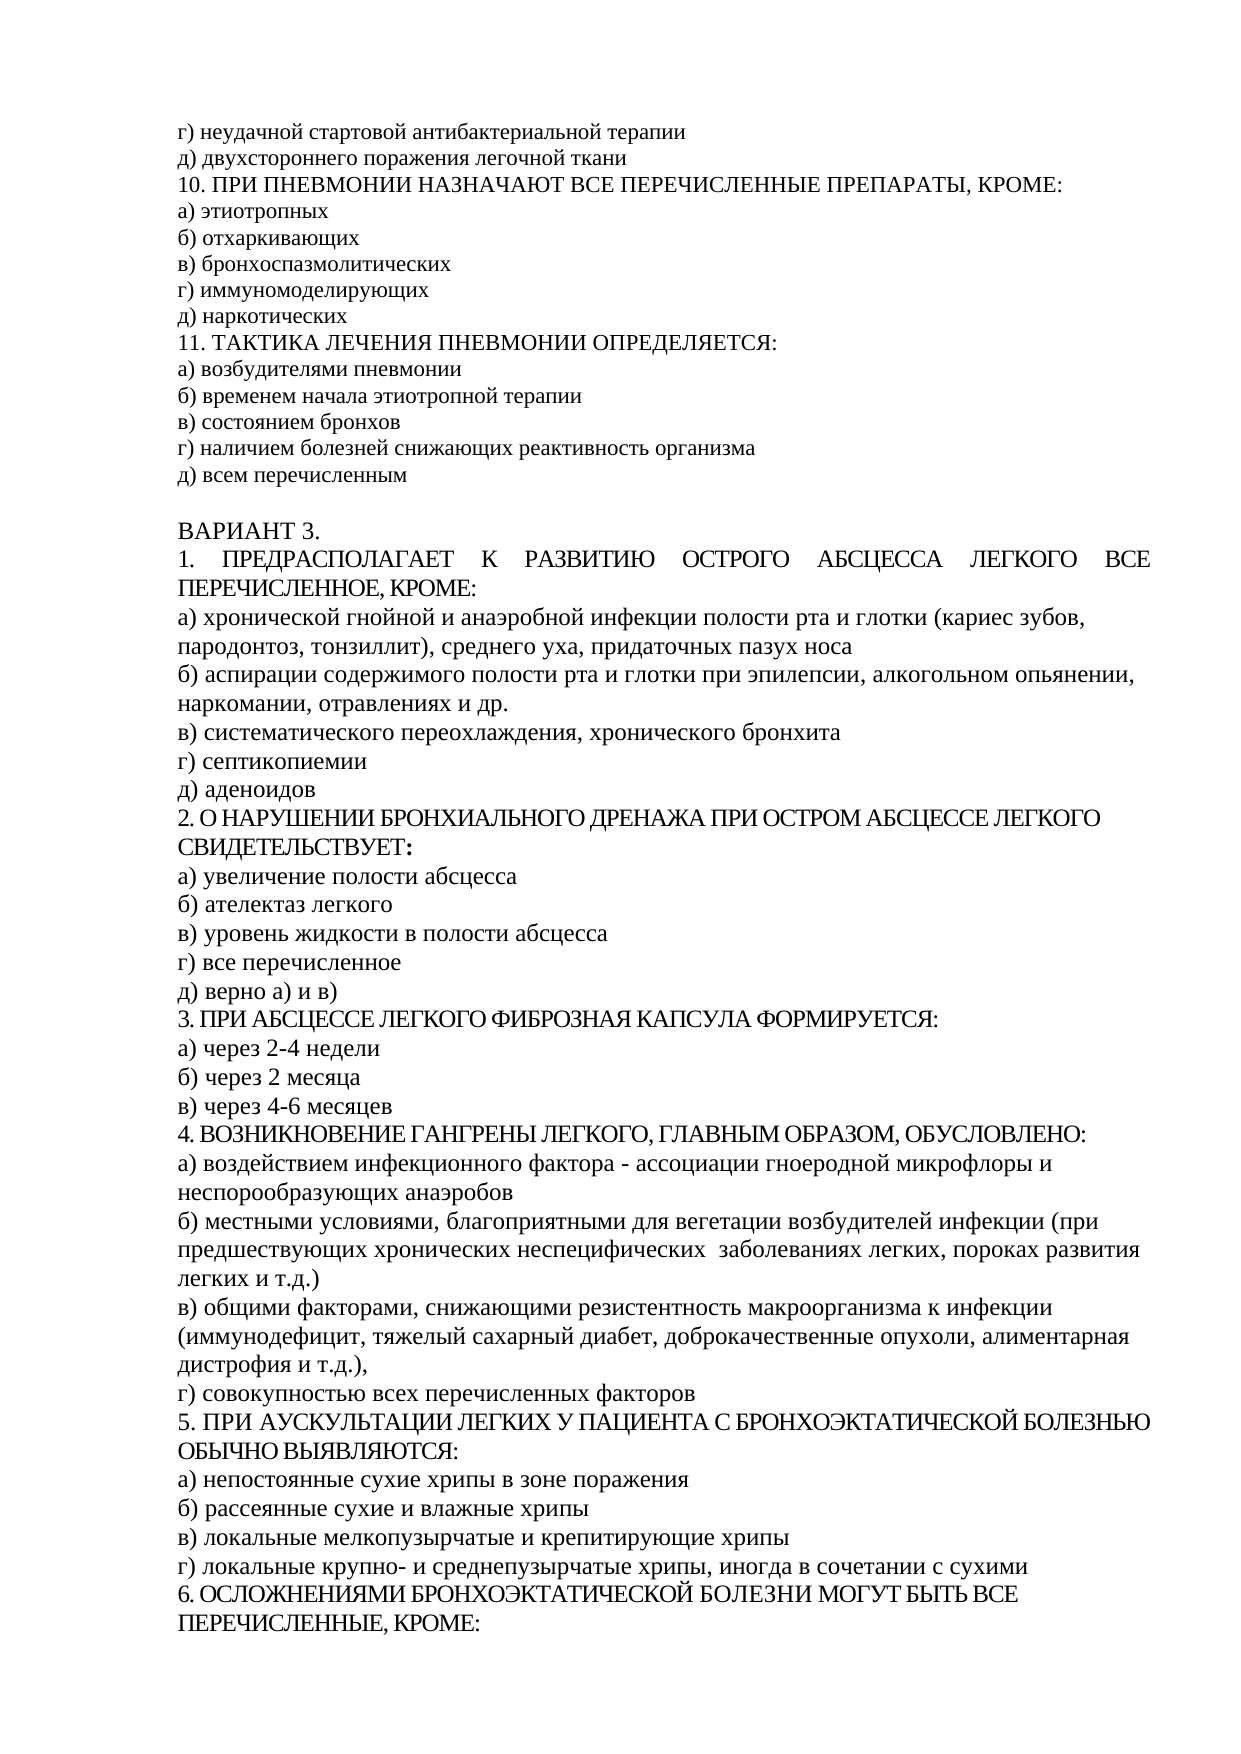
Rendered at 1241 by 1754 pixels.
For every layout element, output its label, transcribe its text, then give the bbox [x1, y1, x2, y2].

text д) всем перечисленным [177, 461, 1152, 487]
text а) воздействием инфекционного фактора - ассоциации гноеродной микрофлоры и неспорообразующих анаэробов [177, 1148, 1152, 1206]
text г) локальные крупно- и среднепузырчатые хрипы, иногда в сочетании с сухими [177, 1551, 1152, 1579]
text г) все перечисленное [177, 947, 1152, 976]
text б) местными условиями, благоприятными для вегетации возбудителей инфекции (при предшествующих хронических неспецифических заболеваниях легких, пороках развития легких и т.д.) [177, 1206, 1152, 1292]
text 10. ПРИ ПНЕВМОНИИ НАЗНАЧАЮТ ВСЕ ПЕРЕЧИСЛЕННЫЕ ПРЕПАРАТЫ, КРОМЕ: [177, 171, 1152, 197]
text а) возбудителями пневмонии [177, 355, 1152, 382]
text д) аденоидов [177, 774, 1152, 803]
text а) увеличение полости абсцесса [177, 861, 1152, 889]
text 4. ВОЗНИКНОВЕНИЕ ГАНГРЕНЫ ЛЕГКОГО, ГЛАВНЫМ ОБРАЗОМ, ОБУСЛОВЛЕНО: [177, 1119, 1152, 1148]
text а) непостоянные сухие хрипы в зоне поражения [177, 1464, 1152, 1493]
text б) ателектаз легкого [177, 889, 1152, 918]
text д) верно а) и в) [177, 976, 1152, 1004]
text б) отхаркивающих [177, 223, 1152, 250]
text в) общими факторами, снижающими резистентность макроорганизма к инфекции (иммунодефицит, тяжелый сахарный диабет, доброкачественные опухоли, алиментарная дистрофия и т.д.), [177, 1292, 1152, 1378]
text 3. ПРИ АБСЦЕССЕ ЛЕГКОГО ФИБРОЗНАЯ КАПСУЛА ФОРМИРУЕТСЯ: [177, 1004, 1152, 1033]
text а) через 2-4 недели [177, 1033, 1152, 1062]
text г) иммуномоделирующих [177, 276, 1152, 303]
text ВАРИАНТ 3. [177, 516, 1152, 544]
text в) уровень жидкости в полости абсцесса [177, 918, 1152, 947]
text а) этиотропных [177, 197, 1152, 223]
text 6. ОСЛОЖНЕНИЯМИ БРОНХОЭКТАТИЧЕСКОЙ БОЛЕЗНИ МОГУТ БЫТЬ ВСЕ ПЕРЕЧИСЛЕННЫЕ, КРОМЕ: [177, 1579, 1152, 1637]
text б) аспирации содержимого полости рта и глотки при эпилепсии, алкогольном опьянении, наркомании, отравлениях и др. [177, 659, 1152, 717]
text 2. О НАРУШЕНИИ БРОНХИАЛЬНОГО ДРЕНАЖА ПРИ ОСТРОМ АБСЦЕССЕ ЛЕГКОГО СВИДЕТЕЛЬСТВУЕТ: [177, 803, 1152, 861]
text г) неудачной стартовой антибактериальной терапии [177, 118, 1152, 144]
text б) через 2 месяца [177, 1062, 1152, 1091]
text 5. ПРИ АУСКУЛЬТАЦИИ ЛЕГКИХ У ПАЦИЕНТА С БРОНХОЭКТАТИЧЕСКОЙ БОЛЕЗНЬЮ ОБЫЧНО ВЫЯВЛЯЮТСЯ: [177, 1407, 1152, 1464]
text г) совокупностью всех перечисленных факторов [177, 1378, 1152, 1407]
text в) локальные мелкопузырчатые и крепитирующие хрипы [177, 1522, 1152, 1551]
text д) наркотических [177, 303, 1152, 329]
text г) септикопиемии [177, 746, 1152, 774]
text б) рассеянные сухие и влажные хрипы [177, 1493, 1152, 1522]
text д) двухстороннего поражения легочной ткани [177, 144, 1152, 171]
list 1. ПРЕДРАСПОЛАГАЕТ К РАЗВИТИЮ ОСТРОГО АБСЦЕССА ЛЕГКОГО ВСЕ ПЕРЕЧИСЛЕННОЕ, КРОМЕ: [177, 544, 1152, 602]
text б) временем начала этиотропной терапии [177, 382, 1152, 408]
text в) через 4-6 месяцев [177, 1091, 1152, 1119]
text в) бронхоспазмолитических [177, 250, 1152, 276]
text а) хронической гнойной и анаэробной инфекции полости рта и глотки (кариес зубов, пародонтоз, тонзиллит), среднего уха, придаточных пазух носа [177, 602, 1152, 659]
text г) наличием болезней снижающих реактивность организма [177, 434, 1152, 461]
text 11. ТАКТИКА ЛЕЧЕНИЯ ПНЕВМОНИИ ОПРЕДЕЛЯЕТСЯ: [177, 329, 1152, 355]
text в) систематического переохлаждения, хронического бронхита [177, 717, 1152, 746]
text в) состоянием бронхов [177, 408, 1152, 434]
